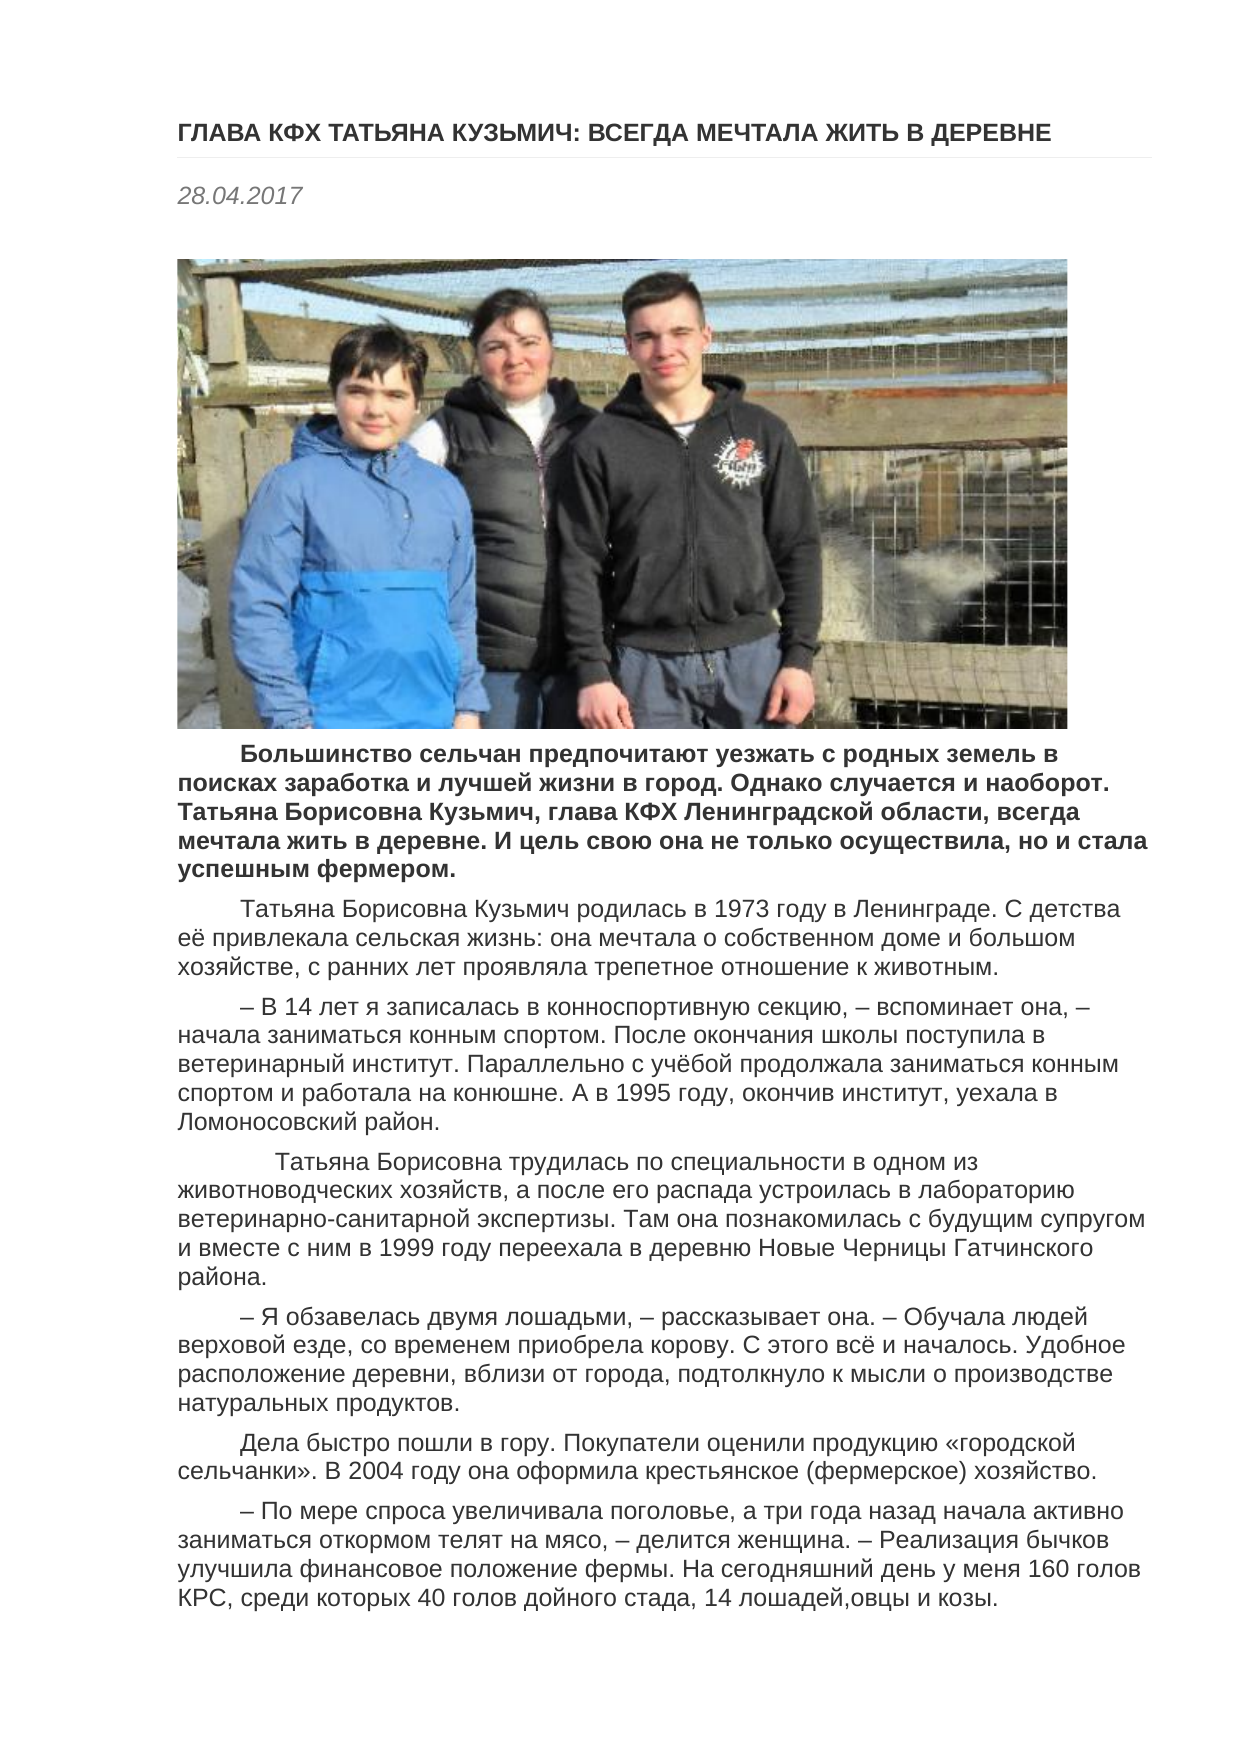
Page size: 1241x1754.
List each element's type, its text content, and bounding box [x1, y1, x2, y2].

picture [177, 259, 1068, 729]
text Дела быстро пошли в гору. Покупатели оценили продукцию «городской сельчанки». В 2004 году она оформила крестьянское (фермерское) хозяйство. [177, 1428, 1152, 1485]
text Татьяна Борисовна Кузьмич родилась в 1973 году в Ленинграде. С детства её привлекала сельская жизнь: она мечтала о собственном доме и большом хозяйстве, с ранних лет проявляла трепетное отношение к животным. [177, 894, 1152, 981]
text Большинство сельчан предпочитают уезжать с родных земель в поисках заработка и лучшей жизни в город. Однако случается и наоборот. Татьяна Борисовна Кузьмич, глава КФХ Ленинградской области, всегда мечтала жить в деревне. И цель свою она не только осуществила, но и стала успешным фермером. [177, 739, 1152, 883]
text – В 14 лет я записалась в конноспортивную секцию, – вспоминает она, – начала заниматься конным спортом. После окончания школы поступила в ветеринарный институт. Параллельно с учёбой продолжала заниматься конным спортом и работала на конюшне. А в 1995 году, окончив институт, уехала в Ломоносовский район. [177, 992, 1152, 1135]
text ГЛАВА КФХ ТАТЬЯНА КУЗЬМИЧ: ВСЕГДА МЕЧТАЛА ЖИТЬ В ДЕРЕВНЕ [177, 118, 1152, 157]
text Татьяна Борисовна трудилась по специальности в одном из животноводческих хозяйств, а после его распада устроилась в лабораторию ветеринарно-санитарной экспертизы. Там она познакомилась с будущим супругом и вместе с ним в 1999 году переехала в деревню Новые Черницы Гатчинского района. [177, 1147, 1152, 1290]
text – По мере спроса увеличивала поголовье, а три года назад начала активно заниматься откормом телят на мясо, – делится женщина. – Реализация бычков улучшила финансовое положение фермы. На сегодняшний день у меня 160 голов КРС, среди которых 40 голов дойного стада, 14 лошадей,овцы и козы. [177, 1496, 1152, 1611]
text – Я обзавелась двумя лошадьми, – рассказывает она. – Обучала людей верховой езде, со временем приобрела корову. С этого всё и началось. Удобное расположение деревни, вблизи от города, подтолкнуло к мысли о производстве натуральных продуктов. [177, 1301, 1152, 1416]
text 28.04.2017 [177, 181, 1152, 209]
